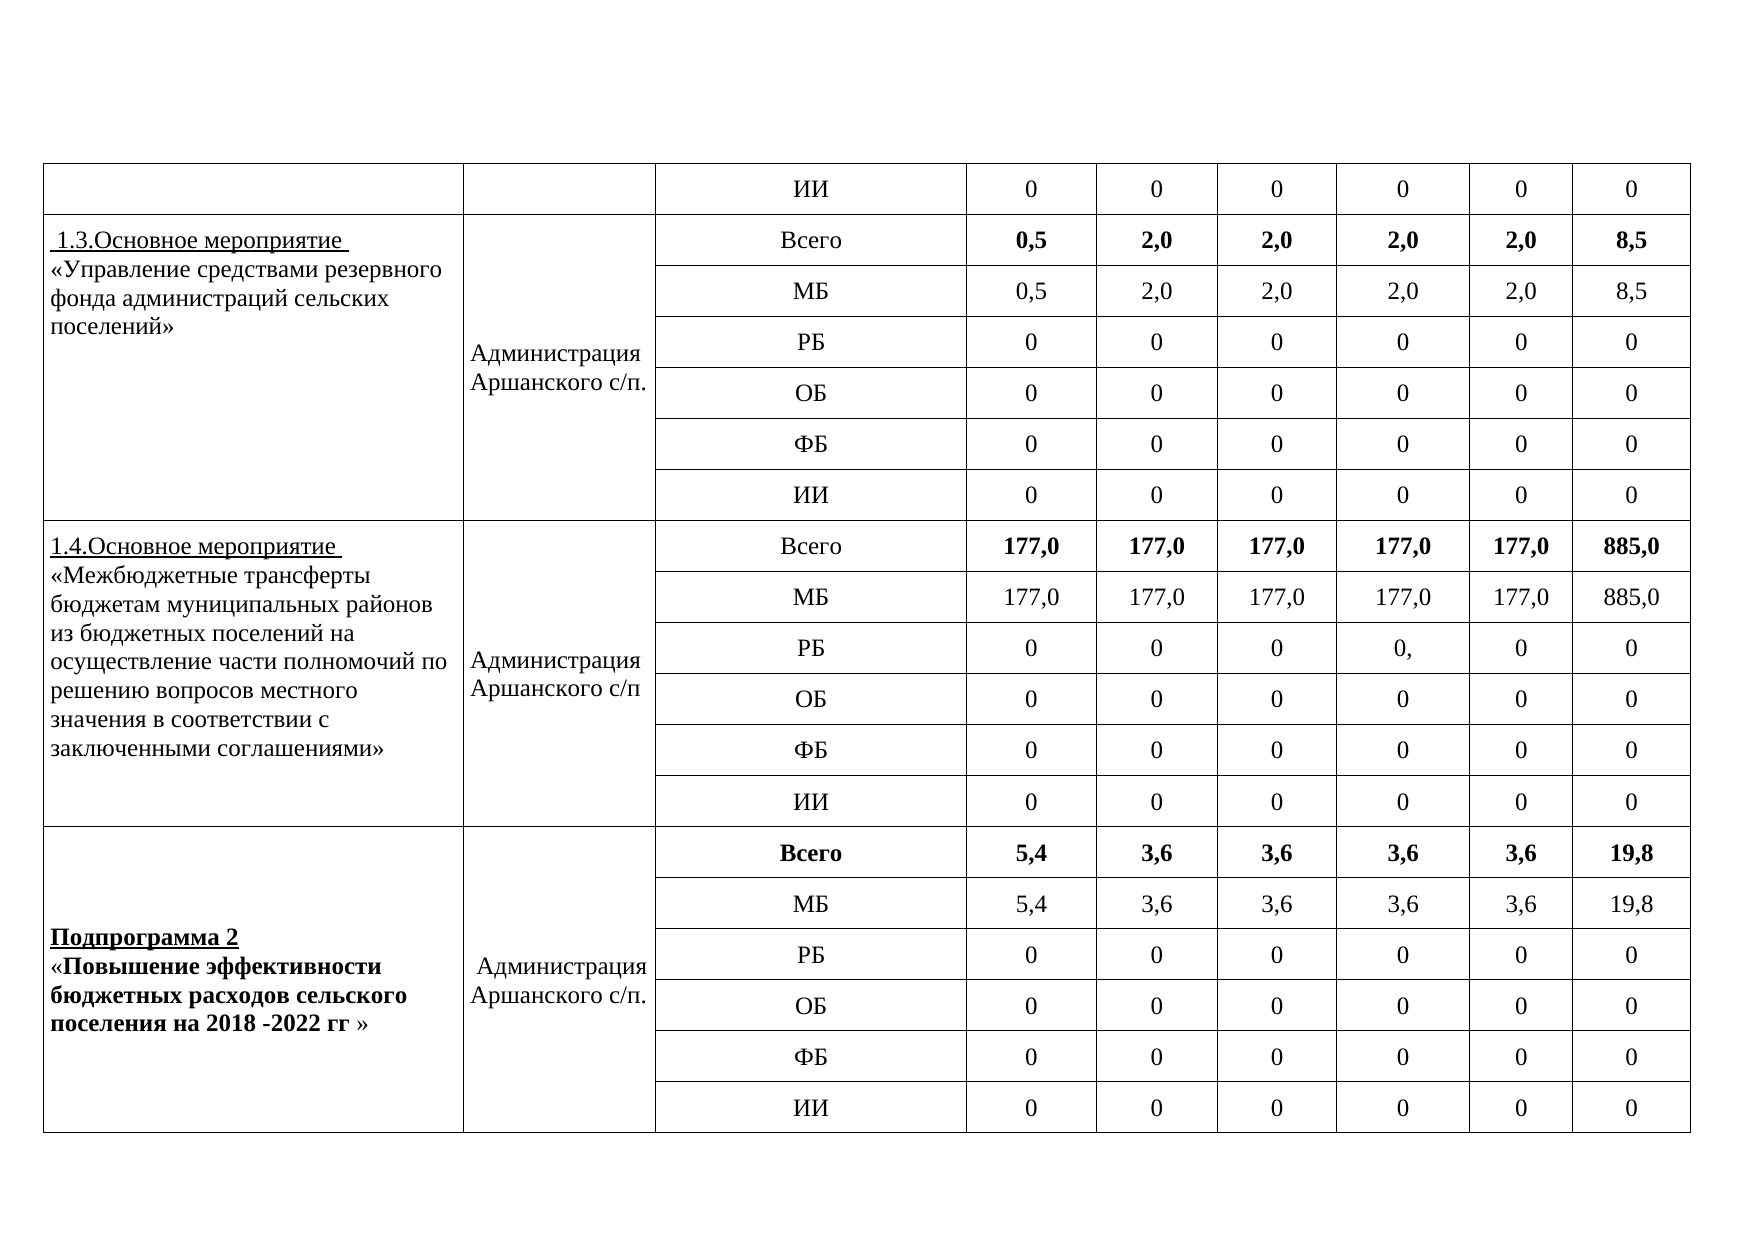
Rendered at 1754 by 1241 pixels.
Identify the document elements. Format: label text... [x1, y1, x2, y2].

table_cell 0, [1337, 623, 1469, 673]
table_cell 0 [1218, 980, 1336, 1030]
table_cell 8,5 [1573, 215, 1690, 264]
table_cell ИИ [656, 470, 966, 520]
table_cell 0 [1337, 776, 1469, 826]
table_cell 19,8 [1573, 878, 1690, 928]
table_cell ОБ [656, 980, 966, 1030]
table_cell 1.4.Основное мероприятие «Межбюджетные трансферты бюджетам муниципальных районов из бюджетных поселений на осуществление части полномочий по решению вопросов местного значения в соответствии с заключенными соглашениями» [44, 521, 463, 826]
table_cell 0 [1337, 674, 1469, 724]
table_cell 0 [1470, 317, 1572, 367]
table_cell 3,6 [1470, 878, 1572, 928]
table_cell 0 [967, 368, 1096, 418]
table_cell 0 [1097, 1031, 1217, 1081]
table_cell Всего [656, 521, 966, 571]
table_cell 1.3.Основное мероприятие «Управление средствами резервного фонда администраций сельских поселений» [44, 215, 463, 520]
table_cell 0 [1097, 776, 1217, 826]
table_cell 3,6 [1218, 878, 1336, 928]
table_cell 0 [1470, 1082, 1572, 1132]
table_cell 2,0 [1337, 266, 1469, 316]
table_cell 0 [1470, 725, 1572, 775]
table_cell 0 [1337, 470, 1469, 520]
table_cell 0 [967, 470, 1096, 520]
table_cell 8,5 [1573, 266, 1690, 316]
table_cell 177,0 [1218, 572, 1336, 622]
table_cell Всего [656, 827, 966, 877]
table_cell ОБ [656, 368, 966, 418]
table_cell 0 [967, 164, 1096, 213]
table_cell 0 [1218, 1082, 1336, 1132]
table_cell 0 [1097, 419, 1217, 469]
table_cell 177,0 [967, 572, 1096, 622]
table_cell 0,5 [967, 266, 1096, 316]
table_cell 19,8 [1573, 827, 1690, 877]
table_cell РБ [656, 317, 966, 367]
table_cell 3,6 [1337, 878, 1469, 928]
table_cell МБ [656, 266, 966, 316]
table_cell 177,0 [1337, 521, 1469, 571]
table_cell 0 [1573, 368, 1690, 418]
table_cell 2,0 [1218, 266, 1336, 316]
table_cell 0 [1337, 1082, 1469, 1132]
table_cell 0 [1097, 674, 1217, 724]
table_cell 0 [1337, 980, 1469, 1030]
table_cell Подпрограмма 2 «Повышение эффективности бюджетных расходов сельского поселения на 2018 -2022 гг » [44, 827, 463, 1132]
table_cell 0 [967, 623, 1096, 673]
table_cell ИИ [656, 776, 966, 826]
table_cell 0 [1470, 470, 1572, 520]
table_cell 0 [1218, 1031, 1336, 1081]
table_cell ОБ [656, 674, 966, 724]
table_cell 0 [1337, 317, 1469, 367]
table_cell 177,0 [967, 521, 1096, 571]
table_cell 0 [1573, 470, 1690, 520]
table_cell 0 [967, 419, 1096, 469]
table_cell 0 [1337, 1031, 1469, 1081]
table_cell 0 [1337, 929, 1469, 979]
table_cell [464, 827, 655, 1132]
table_cell 2,0 [1218, 215, 1336, 264]
table_cell 2,0 [1097, 266, 1217, 316]
table_cell 177,0 [1470, 572, 1572, 622]
table_cell 0 [1218, 317, 1336, 367]
table_cell 0 [1218, 929, 1336, 979]
table_cell 0 [1470, 164, 1572, 213]
table_cell 3,6 [1097, 878, 1217, 928]
table_cell 0 [1097, 164, 1217, 213]
table_cell 0 [1218, 725, 1336, 775]
table_cell 885,0 [1573, 572, 1690, 622]
table_cell 177,0 [1337, 572, 1469, 622]
table_cell Администрация Аршанского с/п [464, 521, 655, 826]
table_cell 0 [1573, 980, 1690, 1030]
table_cell 0 [1573, 317, 1690, 367]
table_cell 3,6 [1470, 827, 1572, 877]
table_cell ФБ [656, 419, 966, 469]
table_cell 2,0 [1337, 215, 1469, 264]
table_cell 0 [967, 674, 1096, 724]
table_cell 885,0 [1573, 521, 1690, 571]
table_cell ИИ [656, 1082, 966, 1132]
table_cell 0 [1573, 164, 1690, 213]
table_cell 0 [967, 980, 1096, 1030]
table_cell 0 [967, 1031, 1096, 1081]
table_cell 0 [967, 1082, 1096, 1132]
table_cell 0 [967, 725, 1096, 775]
table_cell 3,6 [1097, 827, 1217, 877]
table_cell ФБ [656, 1031, 966, 1081]
table_cell 177,0 [1218, 521, 1336, 571]
table_cell 0 [1573, 929, 1690, 979]
table_cell 0 [1218, 674, 1336, 724]
table_cell 2,0 [1097, 215, 1217, 264]
table_cell 177,0 [1097, 521, 1217, 571]
table_cell 0 [1470, 623, 1572, 673]
table_cell 0 [1470, 980, 1572, 1030]
table_cell РБ [656, 929, 966, 979]
table_cell МБ [656, 572, 966, 622]
table_cell 0 [1470, 368, 1572, 418]
table_cell 177,0 [1097, 572, 1217, 622]
table_cell 0 [1573, 1082, 1690, 1132]
table_cell 3,6 [1337, 827, 1469, 877]
table_cell РБ [656, 623, 966, 673]
table_cell 0 [1573, 623, 1690, 673]
table_cell 0 [1337, 725, 1469, 775]
table_cell 0 [1573, 674, 1690, 724]
table_cell 0 [1470, 929, 1572, 979]
table_cell 0 [967, 776, 1096, 826]
table_cell 0 [1573, 419, 1690, 469]
table_cell 0 [1218, 368, 1336, 418]
table_cell Администрация Аршанского с/п. [464, 215, 655, 520]
table_cell 0 [1097, 470, 1217, 520]
table_cell 0 [1218, 419, 1336, 469]
table_cell 177,0 [1470, 521, 1572, 571]
table_cell 0 [1337, 419, 1469, 469]
table_cell 0 [1573, 1031, 1690, 1081]
table_cell 0 [1470, 776, 1572, 826]
table_cell 0,5 [967, 215, 1096, 264]
table_cell ИИ [656, 164, 966, 213]
table_cell 0 [1218, 470, 1336, 520]
table_cell 0 [1337, 368, 1469, 418]
table_cell 3,6 [1218, 827, 1336, 877]
table_cell Всего [656, 215, 966, 264]
table_cell 0 [1573, 776, 1690, 826]
table_cell 0 [1218, 164, 1336, 213]
table_cell 0 [1337, 164, 1469, 213]
table_cell 0 [967, 929, 1096, 979]
table_cell 0 [1097, 623, 1217, 673]
table_cell 0 [1470, 1031, 1572, 1081]
table_cell 0 [1470, 674, 1572, 724]
table_cell 0 [1097, 1082, 1217, 1132]
table_cell 0 [1097, 929, 1217, 979]
table_cell 2,0 [1470, 266, 1572, 316]
table_cell 5,4 [967, 827, 1096, 877]
table_cell 0 [1470, 419, 1572, 469]
table_cell 0 [967, 317, 1096, 367]
table_cell ФБ [656, 725, 966, 775]
table_cell 0 [1097, 368, 1217, 418]
table_cell 5,4 [967, 878, 1096, 928]
table_cell 0 [1097, 317, 1217, 367]
table_cell МБ [656, 878, 966, 928]
table_cell 0 [1097, 980, 1217, 1030]
table_cell 2,0 [1470, 215, 1572, 264]
table_cell 0 [1573, 725, 1690, 775]
table_cell 0 [1218, 776, 1336, 826]
table_cell 0 [1097, 725, 1217, 775]
table_cell 0 [1218, 623, 1336, 673]
